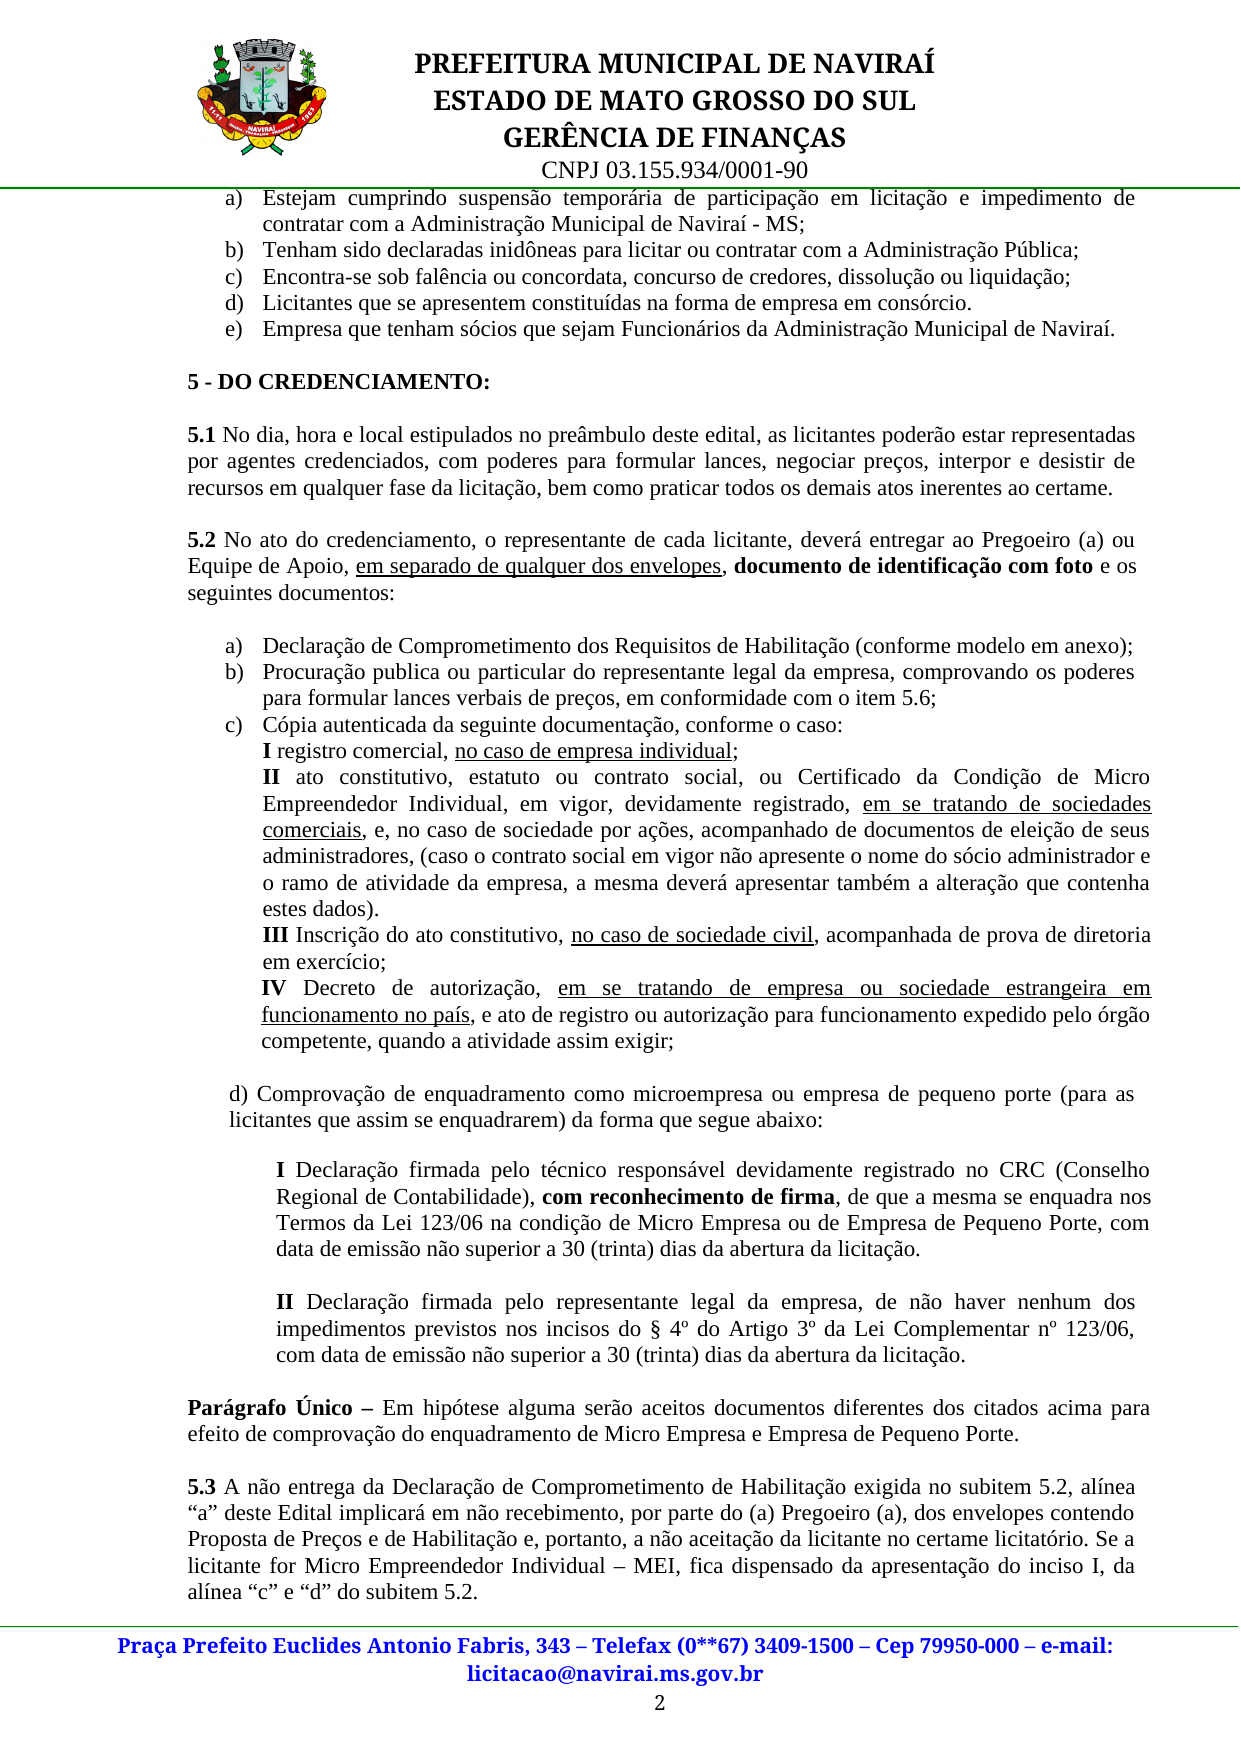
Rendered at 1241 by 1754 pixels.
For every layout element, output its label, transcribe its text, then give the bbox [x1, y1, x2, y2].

text I Declaração firmada pelo técnico responsável devidamente registrado no CRC (Conselho Regional de Contabilidade), com reconhecimento de firma, de que a mesma se enquadra nos Termos da Lei 123/06 na condição de Micro Empresa ou de Empresa de Pequeno Porte, com data de emissão não superior a 30 (trinta) dias da abertura da licitação. [276, 1156, 1152, 1262]
list Estejam cumprindo suspensão temporária de participação em licitação e impedimento de contratar com a Administração Municipal de Naviraí - MS; [225, 184, 1137, 236]
list Declaração de Comprometimento dos Requisitos de Habilitação (conforme modelo em anexo); [225, 632, 1137, 658]
text IV Decreto de autorização, em se tratando de empresa ou sociedade estrangeira em funcionamento no país, e ato de registro ou autorização para funcionamento expedido pelo órgão competente, quando a atividade assim exigir; [261, 974, 1152, 1053]
list Empresa que tenham sócios que sejam Funcionários da Administração Municipal de Naviraí. [225, 315, 1137, 342]
text III Inscrição do ato constitutivo, no caso de sociedade civil, acompanhada de prova de diretoria em exercício; [262, 922, 1152, 974]
text 5.1 No dia, hora e local estipulados no preâmbulo deste edital, as licitantes poderão estar representadas por agentes credenciados, com poderes para formular lances, negociar preços, interpor e desistir de recursos em qualquer fase da licitação, bem como praticar todos os demais atos inerentes ao certame. [187, 421, 1137, 500]
list Licitantes que se apresentem constituídas na forma de empresa em consórcio. [225, 289, 1137, 315]
text II ato constitutivo, estatuto ou contrato social, ou Certificado da Condição de Micro Empreendedor Individual, em vigor, devidamente registrado, em se tratando de sociedades comerciais, e, no caso de sociedade por ações, acompanhado de documentos de eleição de seus administradores, (caso o contrato social em vigor não apresente o nome do sócio administrador e o ramo de atividade da empresa, a mesma deverá apresentar também a alteração que contenha estes dados). [262, 763, 1152, 922]
text não entrega da Declaração de Comprometimento de Habilitação exigida no subitem 5.2, alínea “a” deste Edital implicará em não recebimento, por parte do (a) Pregoeiro (a), dos envelopes contendo Proposta de Preços e de Habilitação e, portanto, a não aceitação da licitante no certame licitatório. Se a licitante for Micro Empreendedor Individual – MEI, fica dispensado da apresentação do inciso I, da alínea “c” e “d” do subitem 5.2. [187, 1473, 1137, 1604]
list Tenham sido declaradas inidôneas para licitar ou contratar com a Administração Pública; [225, 236, 1137, 263]
text d) Comprovação de enquadramento como microempresa ou empresa de pequeno porte (para as licitantes que assim se enquadrarem) da forma que segue abaixo: [229, 1080, 1137, 1132]
text 5 - DO CREDENCIAMENTO: [187, 368, 1137, 394]
text 5.2 No ato do credenciamento, o representante de cada licitante, deverá entregar ao Pregoeiro (a) ou Equipe de Apoio, em separado de qualquer dos envelopes, documento de identificação com foto e os seguintes documentos: [187, 526, 1137, 605]
list Procuração publica ou particular do representante legal da empresa, comprovando os poderes para formular lances verbais de preços, em conformidade com o item 5.6; [225, 658, 1137, 711]
list Encontra-se sob falência ou concordata, concurso de credores, dissolução ou liquidação; [225, 263, 1137, 289]
text II Declaração firmada pelo representante legal da empresa, de não haver nenhum dos impedimentos previstos nos incisos do § 4º do Artigo 3º da Lei Complementar nº 123/06, com data de emissão não superior a 30 (trinta) dias da abertura da licitação. [276, 1288, 1137, 1367]
list Cópia autenticada da seguinte documentação, conforme o caso: [225, 711, 1152, 737]
text Parágrafo Único – Em hipótese alguma serão aceitos documentos diferentes dos citados acima para efeito de comprovação do enquadramento de Micro Empresa e Empresa de Pequeno Porte. [187, 1394, 1152, 1446]
picture [197, 39, 327, 156]
text I registro comercial, no caso de empresa individual; [262, 737, 1137, 763]
